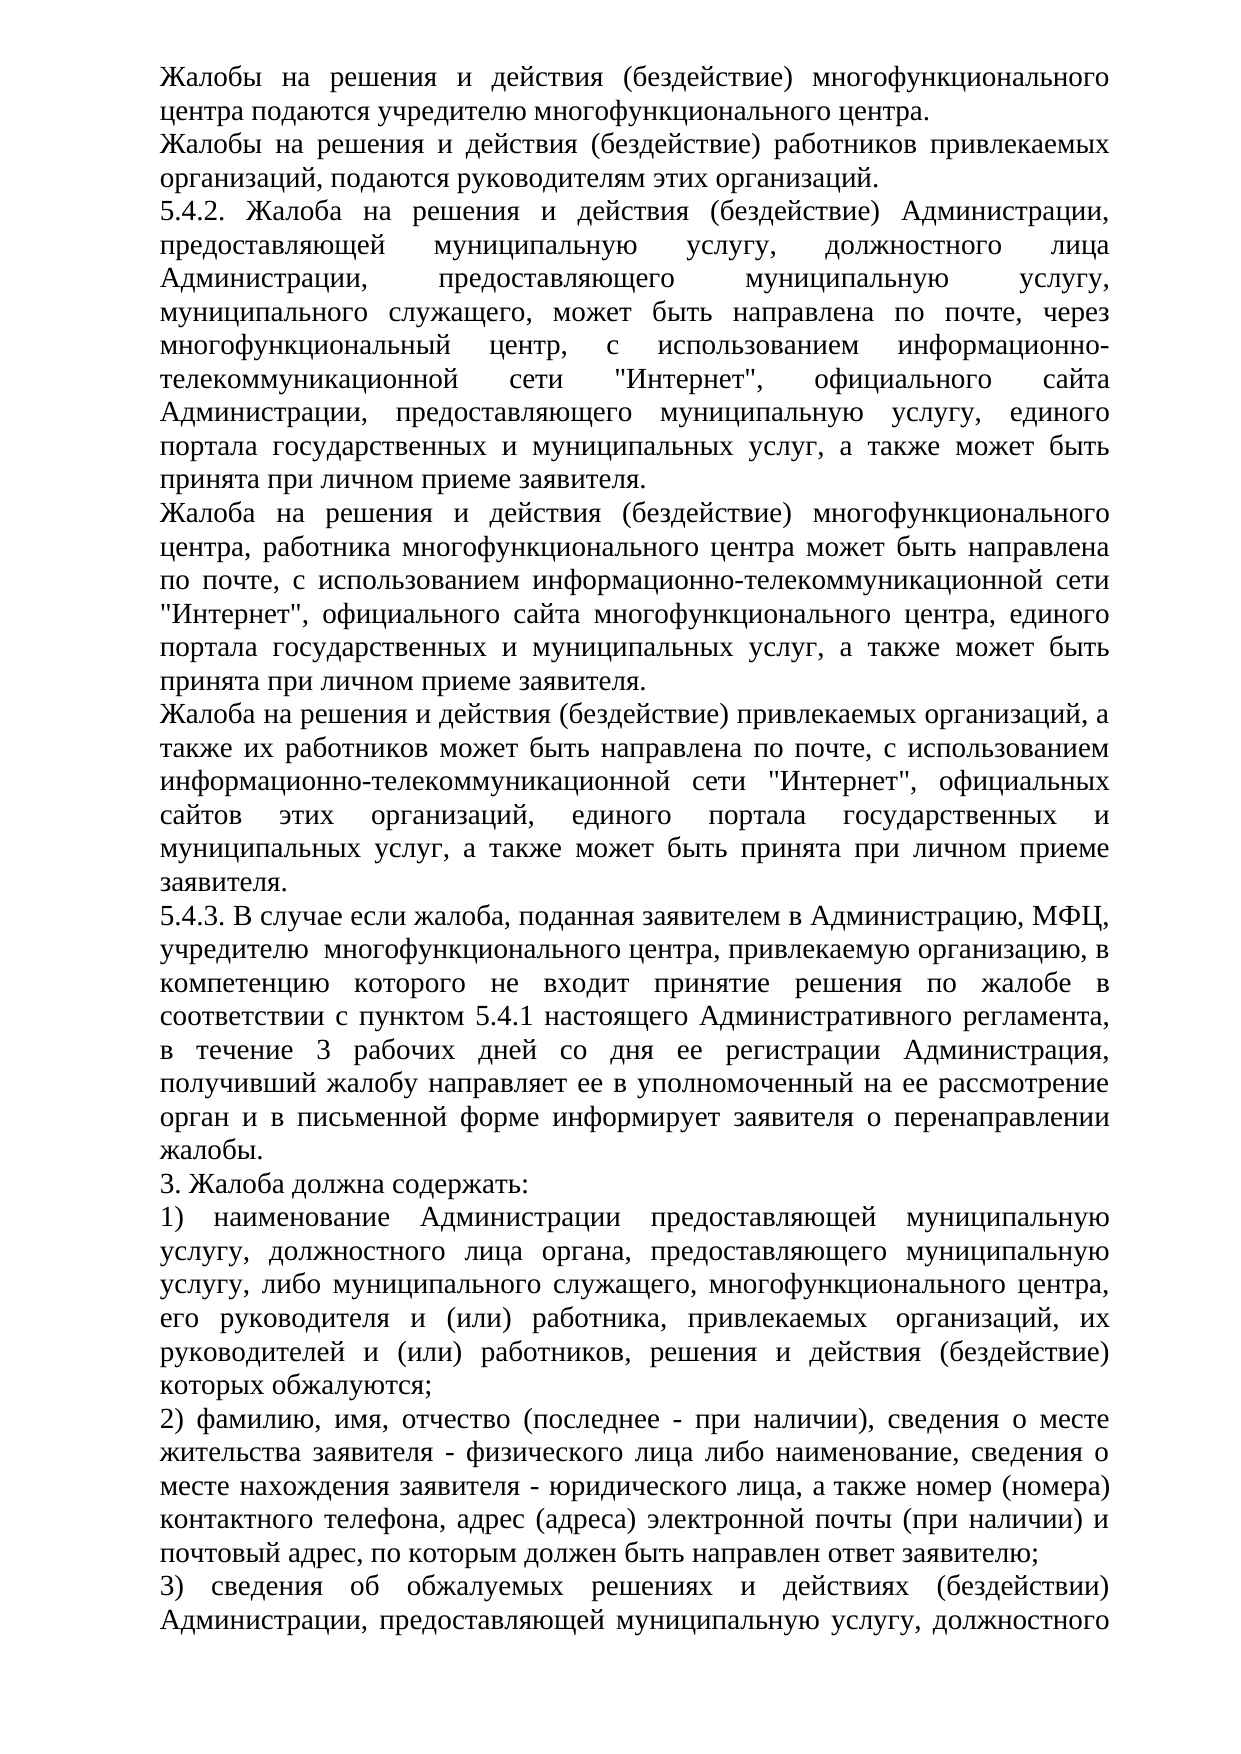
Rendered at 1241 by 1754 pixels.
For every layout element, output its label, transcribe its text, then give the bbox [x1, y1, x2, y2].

text 5.4.2. Жалоба на решения и действия (бездействие) Администрации, предоставляющей муниципальную услугу, должностного лица Администрации, предоставляющего муниципальную услугу, муниципального служащего, может быть направлена по почте, через многофункциональный центр, с использованием информационно-телекоммуникационной сети "Интернет", официального сайта Администрации, предоставляющего муниципальную услугу, единого портала государственных и муниципальных услуг, а также может быть принята при личном приеме заявителя. [159, 193, 1110, 495]
text Жалобы на решения и действия (бездействие) многофункционального центра подаются учредителю многофункционального центра. [159, 59, 1110, 126]
text 5.4.3. В случае если жалоба, поданная заявителем в Администрацию, МФЦ, учредителю многофункционального центра, привлекаемую организацию, в компетенцию которого не входит принятие решения по жалобе в соответствии с пунктом 5.4.1 настоящего Административного регламента, в течение 3 рабочих дней со дня ее регистрации Администрация, получивший жалобу направляет ее в уполномоченный на ее рассмотрение орган и в письменной форме информирует заявителя о перенаправлении жалобы. [159, 898, 1110, 1166]
text 3. Жалоба должна содержать: [159, 1166, 1110, 1199]
text Жалобы на решения и действия (бездействие) работников привлекаемых организаций, подаются руководителям этих организаций. [159, 126, 1110, 193]
text 2) фамилию, имя, отчество (последнее - при наличии), сведения о месте жительства заявителя - физического лица либо наименование, сведения о месте нахождения заявителя - юридического лица, а также номер (номера) контактного телефона, адрес (адреса) электронной почты (при наличии) и почтовый адрес, по которым должен быть направлен ответ заявителю; [159, 1401, 1110, 1568]
text Жалоба на решения и действия (бездействие) привлекаемых организаций, а также их работников может быть направлена по почте, с использованием информационно-телекоммуникационной сети "Интернет", официальных сайтов этих организаций, единого портала государственных и муниципальных услуг, а также может быть принята при личном приеме заявителя. [159, 696, 1110, 898]
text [159, 1568, 1110, 1636]
text 1) наименование Администрации предоставляющей муниципальную услугу, должностного лица органа, предоставляющего муниципальную услугу, либо муниципального служащего, многофункционального центра, его руководителя и (или) работника, привлекаемых организаций, их руководителей и (или) работников, решения и действия (бездействие) которых обжалуются; [159, 1199, 1110, 1401]
text Жалоба на решения и действия (бездействие) многофункционального центра, работника многофункционального центра может быть направлена по почте, с использованием информационно-телекоммуникационной сети "Интернет", официального сайта многофункционального центра, единого портала государственных и муниципальных услуг, а также может быть принята при личном приеме заявителя. [159, 495, 1110, 696]
